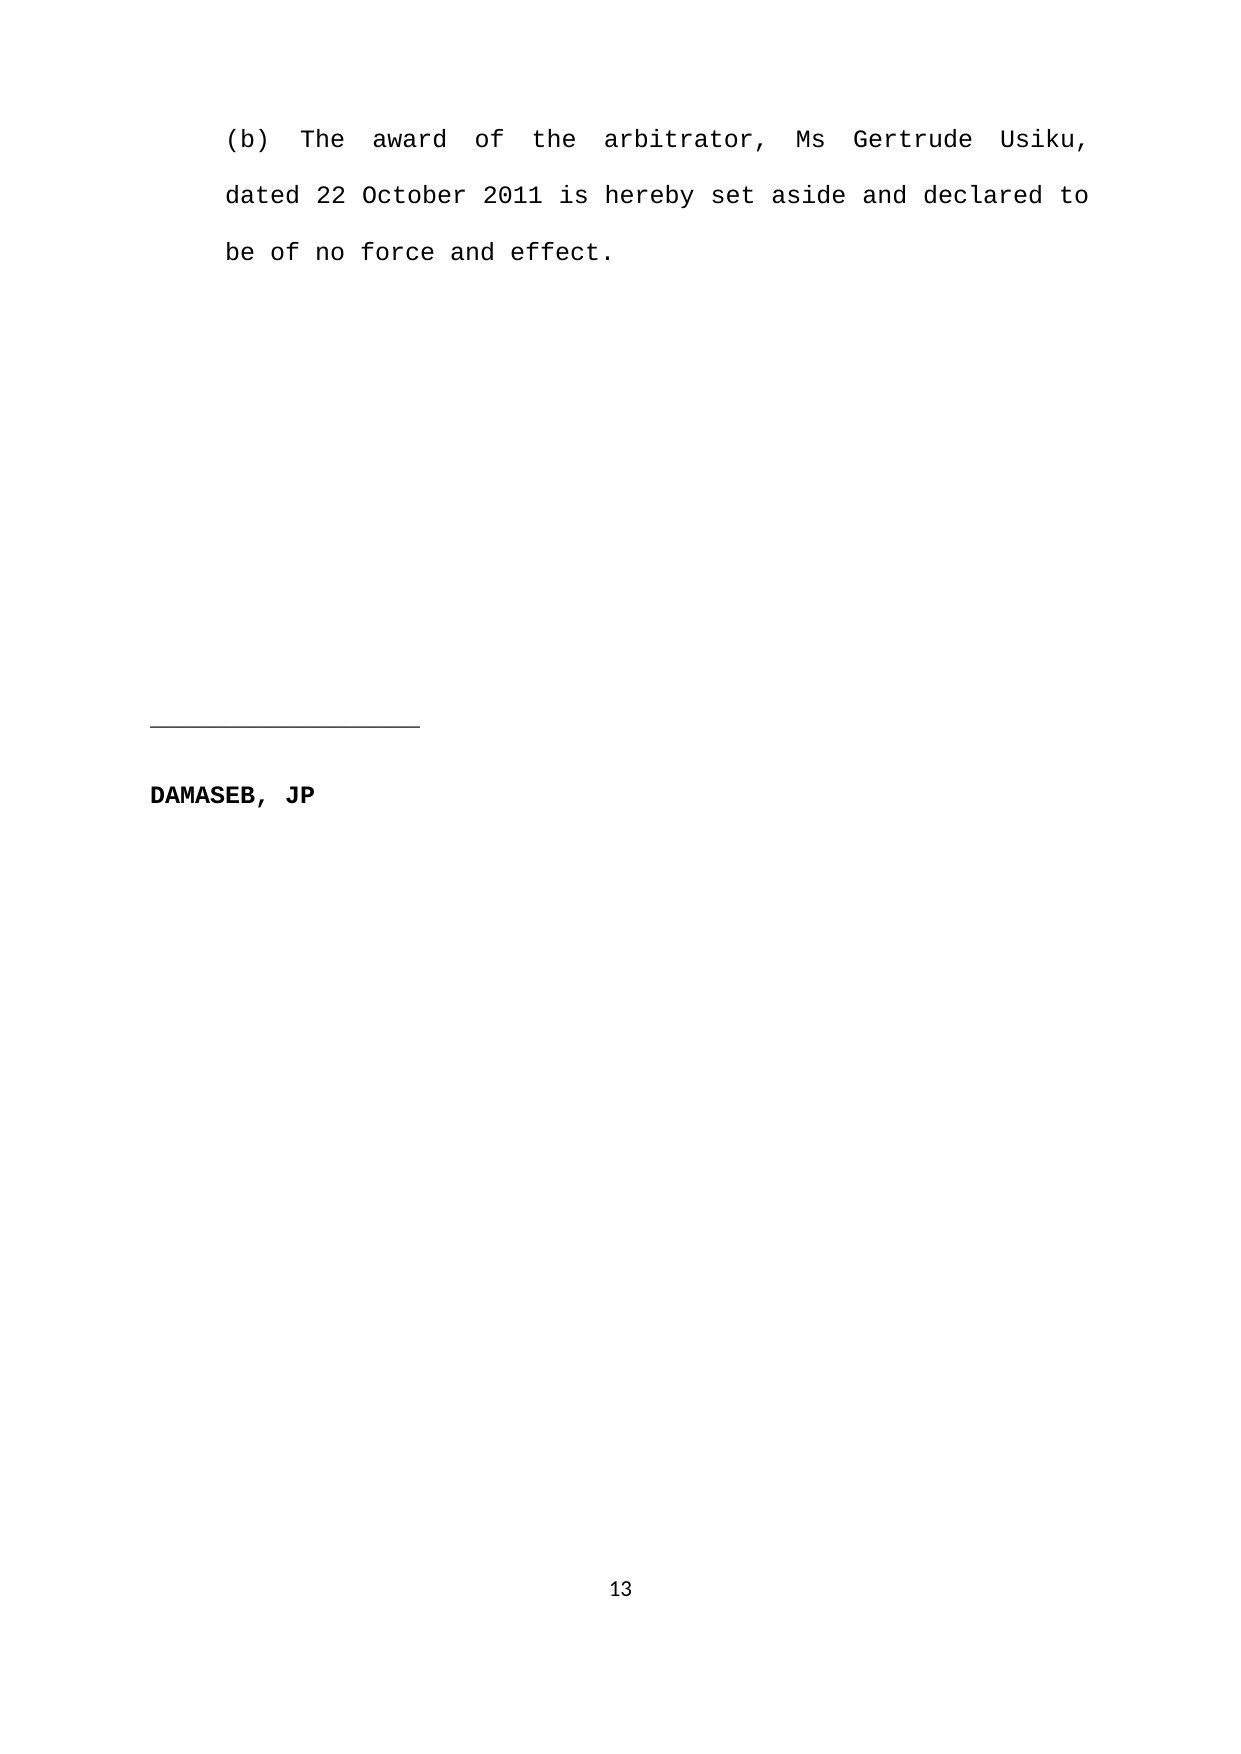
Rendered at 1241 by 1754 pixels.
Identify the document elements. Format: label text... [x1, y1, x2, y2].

list The award of the arbitrator, Ms Gertrude Usiku, dated 22 October 2011 is hereby set aside and declared to be of no force and effect. [225, 126, 1090, 268]
text DAMASEB, JP [150, 782, 1090, 811]
text __________________ [150, 705, 1090, 733]
